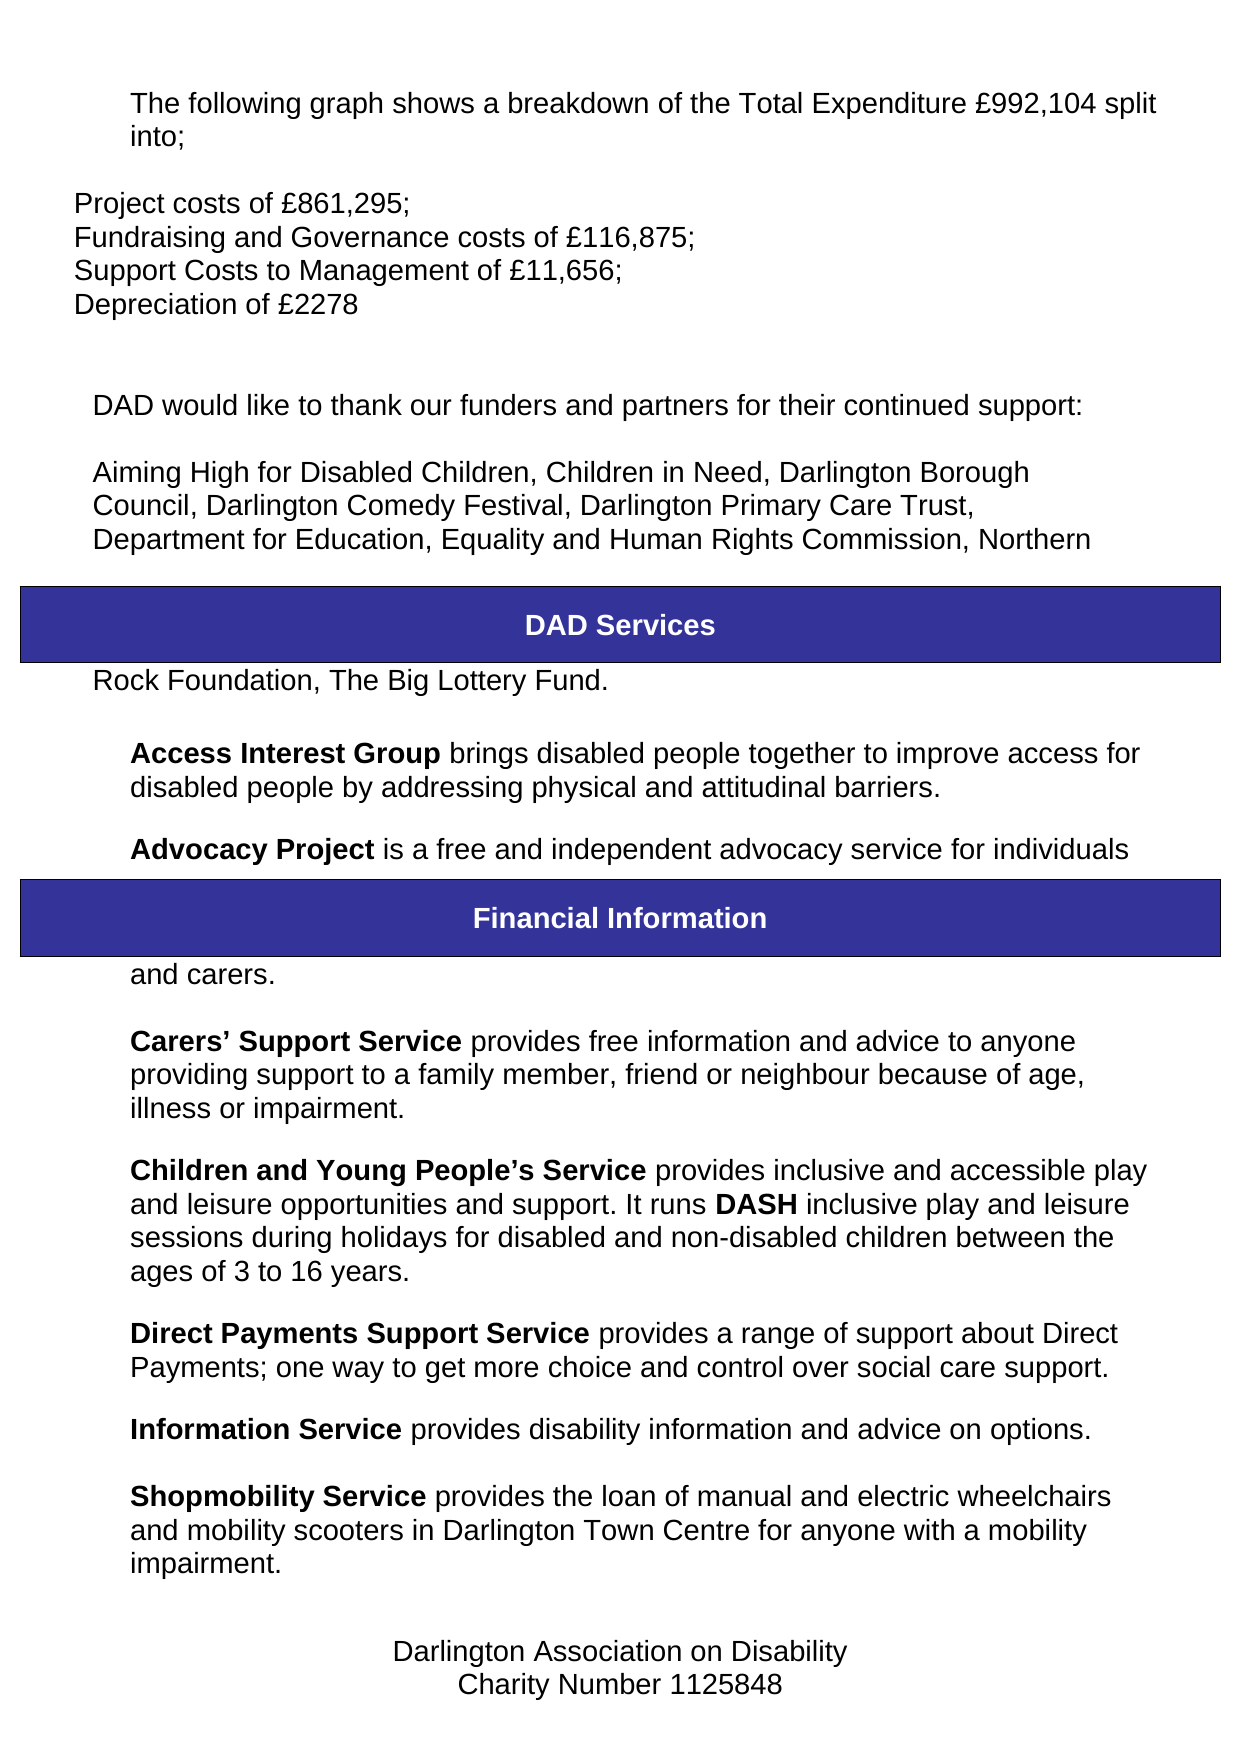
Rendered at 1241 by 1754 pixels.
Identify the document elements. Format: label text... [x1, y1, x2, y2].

text The following graph shows a breakdown of the Total Expenditure £992,104 split into; [130, 86, 1180, 153]
text Children and Young People’s Service provides inclusive and accessible play and leisure opportunities and support. It runs DASH inclusive play and leisure sessions during holidays for disabled and non-disabled children between the ages of 3 to 16 years. [130, 1153, 1149, 1287]
text DAD would like to thank our funders and partners for their continued support: [92, 388, 1110, 421]
text Aiming High for Disabled Children, Children in Need, Darlington Borough Council, Darlington Comedy Festival, Primary Care Trust, Department for Education, Equality and Human Rights Commission, Northern Rock Foundation, The Big Lottery Fund. [92, 663, 1110, 697]
text Advocacy Project is a free and independent advocacy service for individuals and carers. [130, 832, 1149, 879]
text Fundraising and Governance costs of £116,875; [74, 220, 1180, 253]
text Aiming High for Disabled Children, Children in Need, Darlington Borough Council, Darlington Comedy Festival, Primary Care Trust, Department for Education, Equality and Human Rights Commission, Northern Rock Foundation, The Big Lottery Fund. [92, 455, 1110, 586]
table_header DAD Services [21, 587, 1220, 662]
text Depreciation of £2278 [74, 287, 1180, 320]
text Direct Payments Support Service provides a range of support about Direct Payments; one way to get more choice and control over social care support. [130, 1316, 1149, 1383]
text Project costs of £861,295; [74, 186, 1180, 220]
table_header Financial Information [21, 880, 1220, 956]
text Access Interest Group brings disabled people together to improve access for disabled people by addressing physical and attitudinal barriers. [130, 737, 1149, 804]
text Support Costs to Management of £11,656; [74, 253, 1180, 287]
text Carers’ Support Service provides free information and advice to anyone providing support to a family member, friend or neighbour because of age, illness or impairment. [130, 1024, 1149, 1124]
text Shopmobility Service provides the loan of manual and electric wheelchairs and mobility scooters in Darlington Town Centre for anyone with a mobility impairment. [130, 1479, 1149, 1579]
text Advocacy Project is a free and independent advocacy service for individuals and carers. [130, 957, 1149, 990]
text Information Service provides disability information and advice on options. [130, 1412, 1161, 1445]
